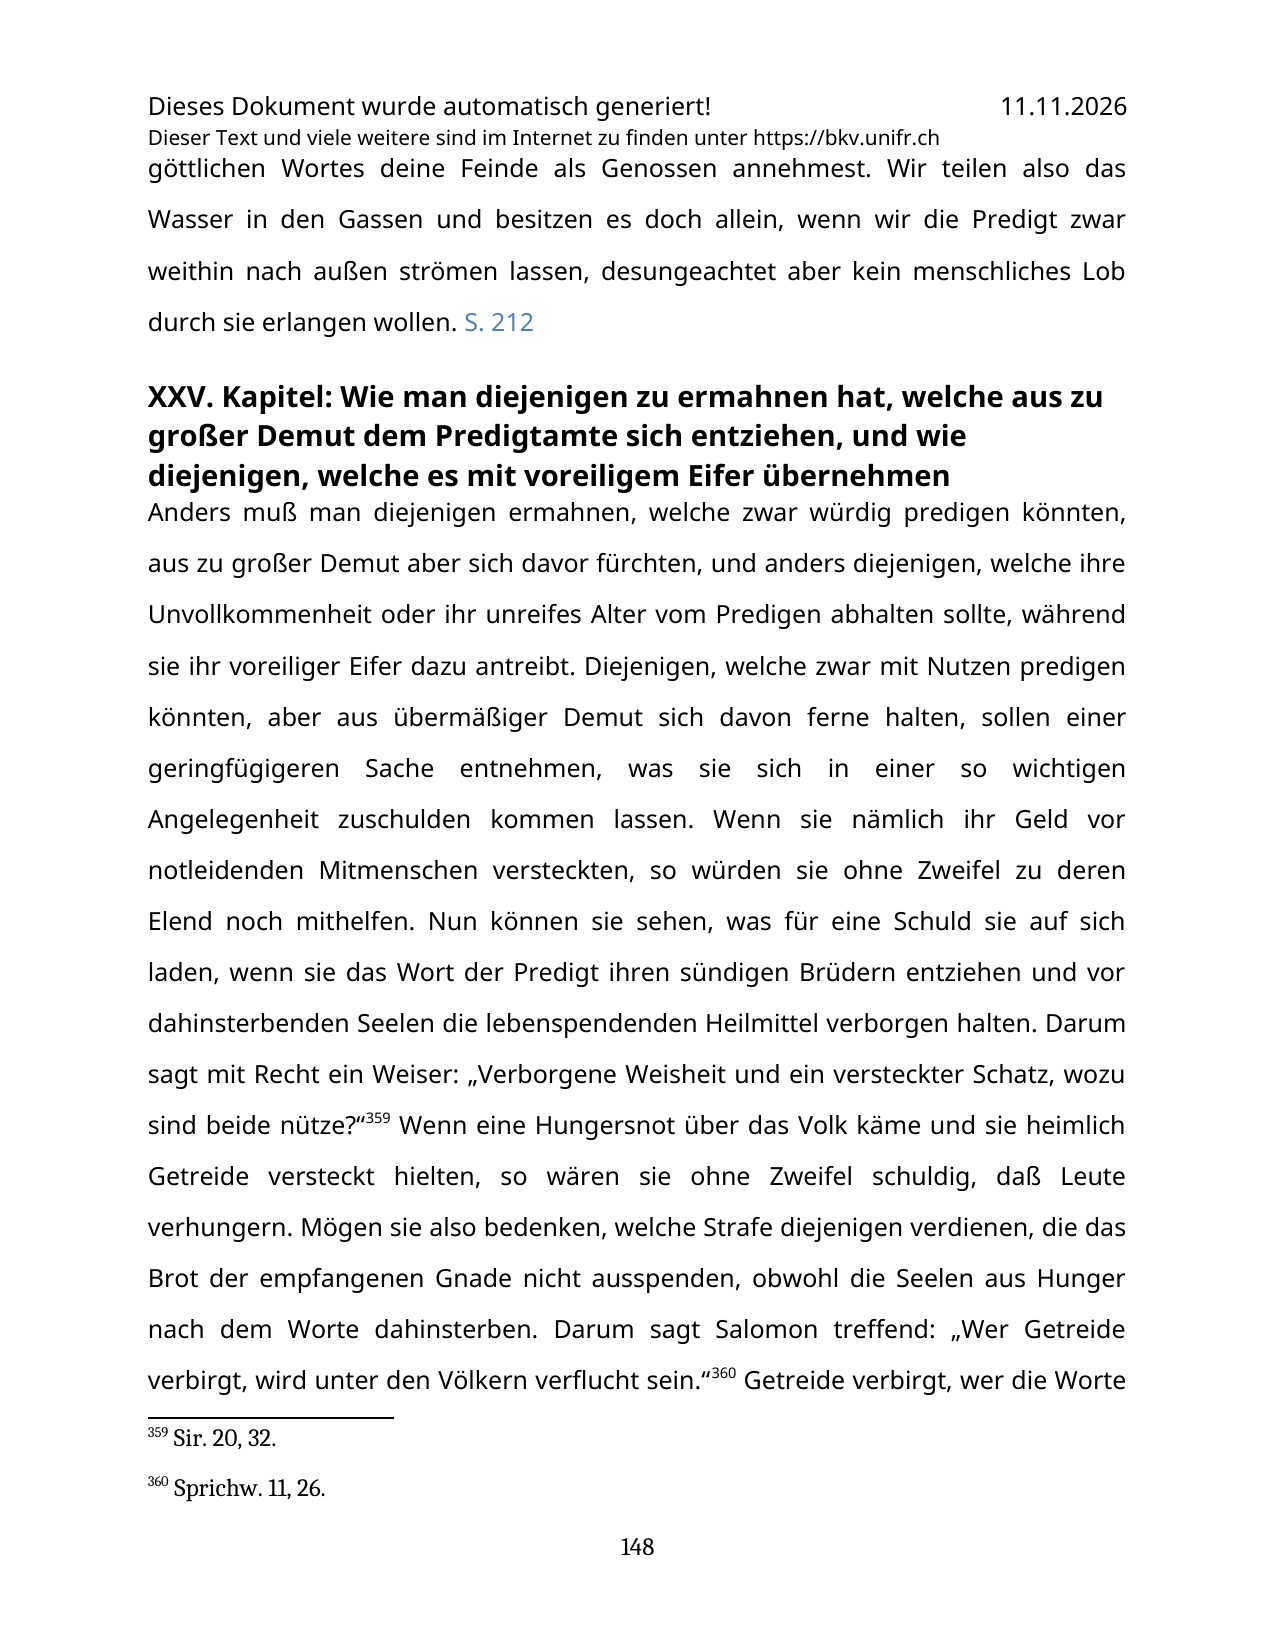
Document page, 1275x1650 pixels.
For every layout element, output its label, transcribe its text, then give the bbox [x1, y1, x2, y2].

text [148, 495, 1127, 1397]
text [148, 151, 1127, 338]
subtitle XXV. Kapitel: Wie man diejenigen zu ermahnen hat, welche aus zu großer Demut dem Predigtamte sich entziehen, und wie diejenigen, welche es mit voreiligem Eifer übernehmen [148, 376, 1127, 495]
